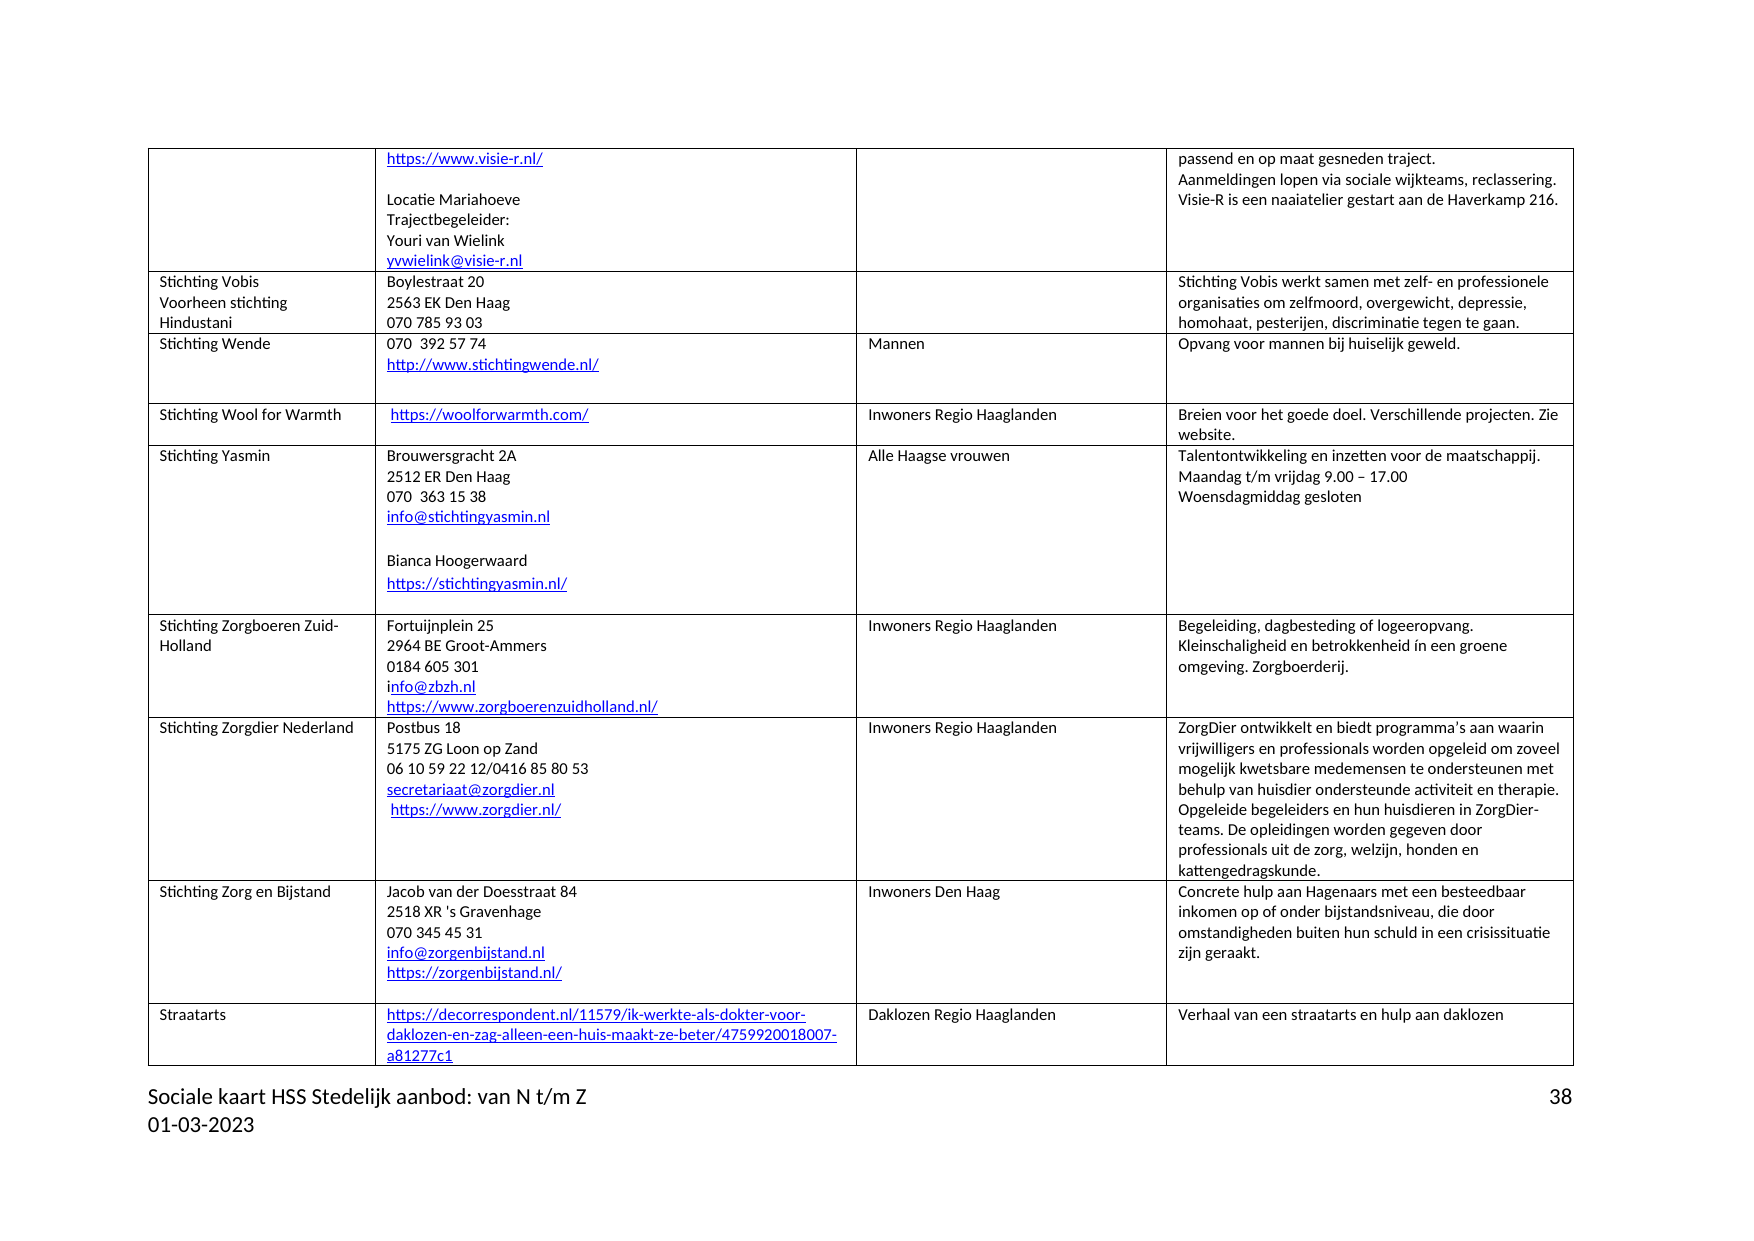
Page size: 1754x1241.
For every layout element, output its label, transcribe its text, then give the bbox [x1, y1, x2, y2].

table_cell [857, 1004, 1166, 1065]
table_cell Stichting Vobis Voorheen stichting Hindustani [149, 272, 375, 332]
table_cell Straatarts [149, 1004, 375, 1065]
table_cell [149, 149, 375, 271]
table_cell Inwoners Regio Haaglanden [857, 404, 1166, 444]
table_cell Stichting Zorg en Bijstand [149, 881, 375, 1003]
table_cell Begeleiding, dagbesteding of logeeropvang. Kleinschaligheid en betrokkenheid ín een groene omgeving. Zorgboerderij. [1167, 615, 1573, 717]
table_cell Stichting Zorgboeren Zuid-Holland [149, 615, 375, 717]
table_cell Talentontwikkeling en inzetten voor de maatschappij. Maandag t/m vrijdag 9.00 – 17.00 Woensdagmiddag gesloten [1167, 446, 1573, 614]
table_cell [376, 149, 856, 271]
table_cell Inwoners Den Haag [857, 881, 1166, 1003]
table_cell Jacob van der Doesstraat 84 2518 XR 's Gravenhage 070 345 45 31 info@zorgenbijstand.nl https://zorgenbijstand.nl/ [376, 881, 856, 1003]
table_cell Stichting Yasmin [149, 446, 375, 614]
table_cell ZorgDier ontwikkelt en biedt programma’s aan waarin vrijwilligers en professionals worden opgeleid om zoveel mogelijk kwetsbare medemensen te ondersteunen met behulp van huisdier ondersteunde activiteit en therapie. Opgeleide begeleiders en hun huisdieren in ZorgDier-teams. De opleidingen worden gegeven door professionals uit de zorg, welzijn, honden en kattengedragskunde. [1167, 718, 1573, 880]
table_cell 070 392 57 74 http://www.stichtingwende.nl/ [376, 334, 856, 403]
table_cell Inwoners Regio Haaglanden [857, 615, 1166, 717]
table_cell Postbus 18 5175 ZG Loon op Zand 06 10 59 22 12/0416 85 80 53 secretariaat@zorgdier.nl https://www.zorgdier.nl/ [376, 718, 856, 880]
table_cell Concrete hulp aan Hagenaars met een besteedbaar inkomen op of onder bijstandsniveau, die door omstandigheden buiten hun schuld in een crisissituatie zijn geraakt. [1167, 881, 1573, 1003]
table_cell Opvang voor mannen bij huiselijk geweld. [1167, 334, 1573, 403]
table_cell Boylestraat 20 2563 EK Den Haag 070 785 93 03 [376, 272, 856, 332]
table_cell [1167, 1004, 1573, 1065]
table_cell Mannen [857, 334, 1166, 403]
table_cell [857, 272, 1166, 332]
table_cell Stichting Wende [149, 334, 375, 403]
table_cell https://woolforwarmth.com/ [376, 404, 856, 444]
table_cell Stichting Zorgdier Nederland [149, 718, 375, 880]
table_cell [1167, 149, 1573, 271]
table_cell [376, 1004, 856, 1065]
table_cell Stichting Wool for Warmth [149, 404, 375, 444]
table_cell Inwoners Regio Haaglanden [857, 718, 1166, 880]
table_cell Breien voor het goede doel. Verschillende projecten. Zie website. [1167, 404, 1573, 444]
table_cell Stichting Vobis werkt samen met zelf- en professionele organisaties om zelfmoord, overgewicht, depressie, homohaat, pesterijen, discriminatie tegen te gaan. [1167, 272, 1573, 332]
table_cell Fortuijnplein 25 2964 BE Groot-Ammers 0184 605 301 info@zbzh.nl https://www.zorgboerenzuidholland.nl/ [376, 615, 856, 717]
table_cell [857, 149, 1166, 271]
table_cell Alle Haagse vrouwen [857, 446, 1166, 614]
table_cell Brouwersgracht 2A 2512 ER Den Haag 070 363 15 38 info@stichtingyasmin.nl Bianca Hoogerwaard https://stichtingyasmin.nl/ [376, 446, 856, 614]
